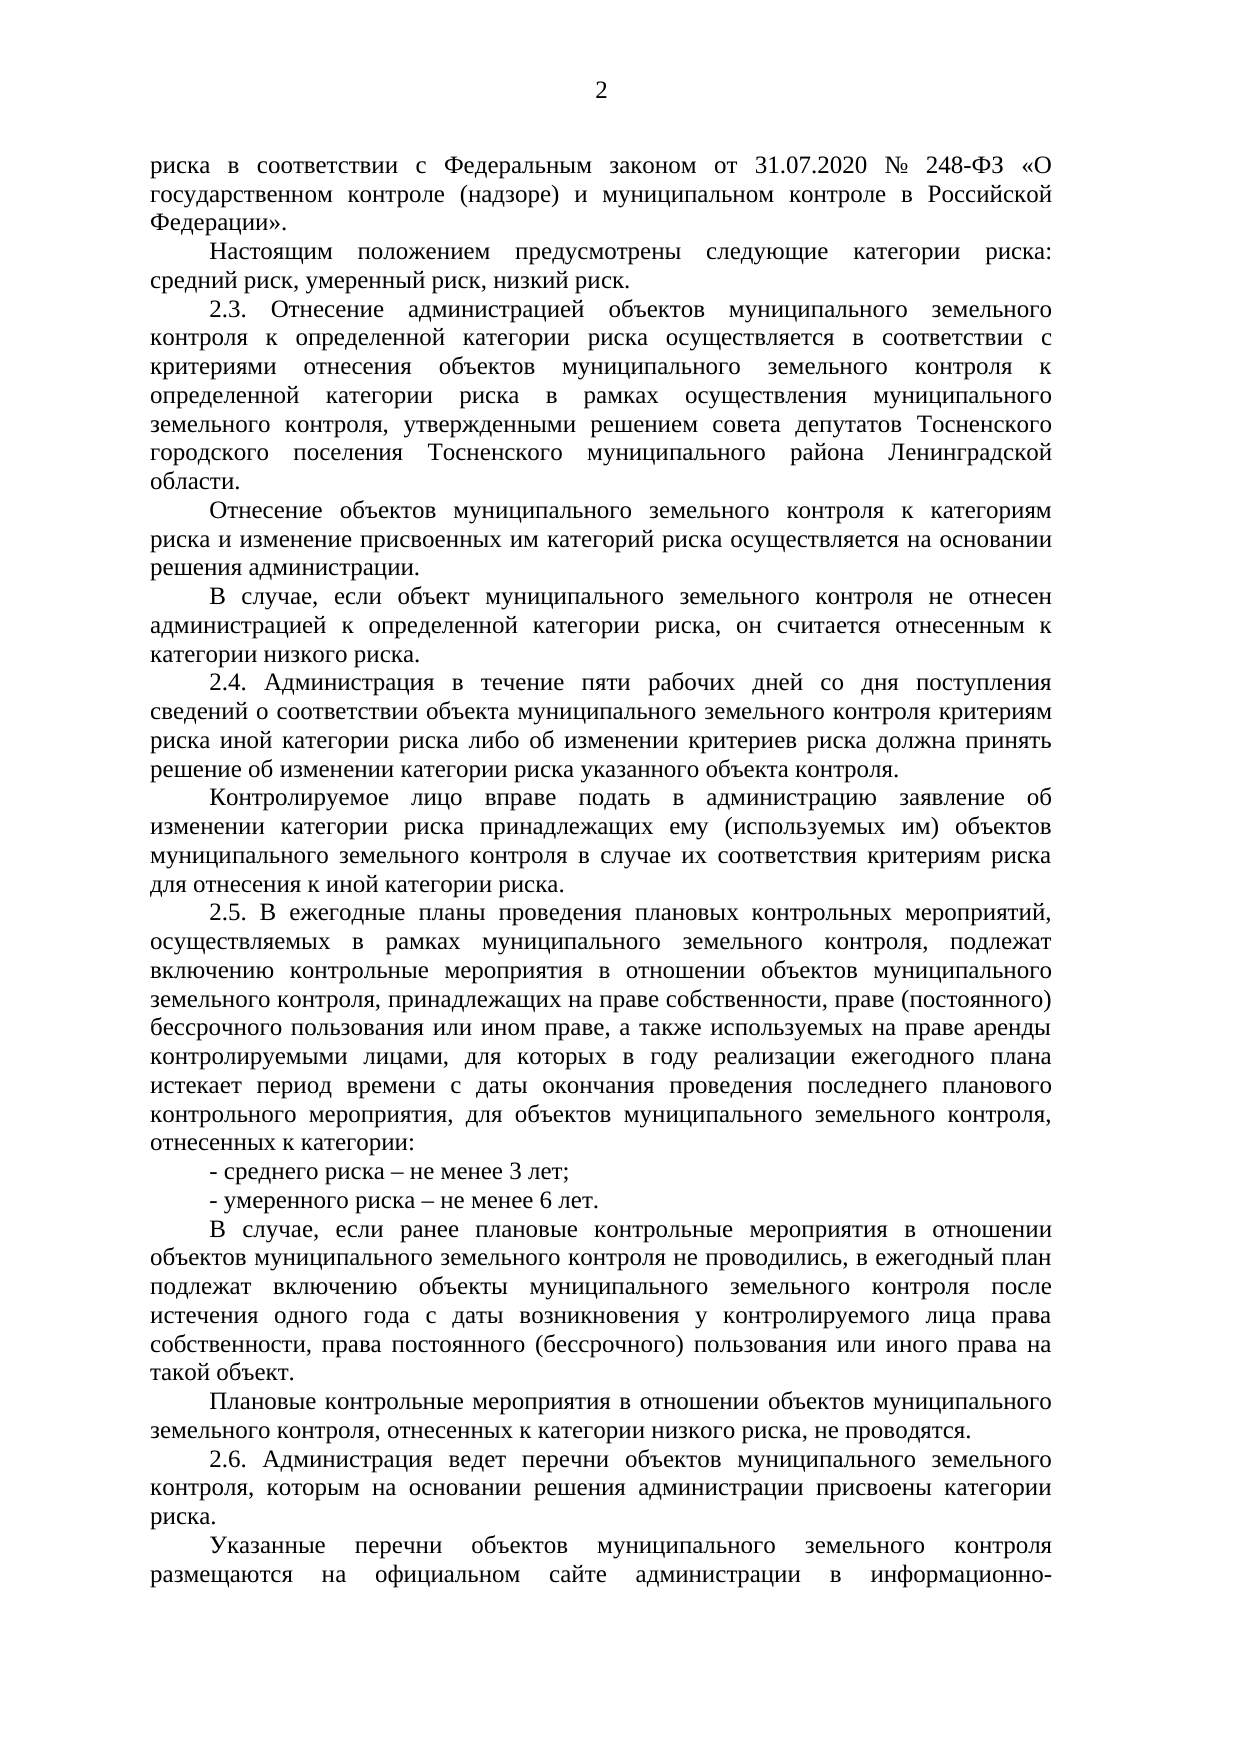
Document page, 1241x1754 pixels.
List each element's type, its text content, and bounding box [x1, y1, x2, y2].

text Настоящим положением предусмотрены следующие категории риска: средний риск, умеренный риск, низкий риск. [150, 236, 1053, 294]
text 2.6. Администрация ведет перечни объектов муниципального земельного контроля, которым на основании решения администрации присвоены категории риска. [150, 1444, 1053, 1530]
text Отнесение объектов муниципального земельного контроля к категориям риска и изменение присвоенных им категорий риска осуществляется на основании решения администрации. [150, 495, 1053, 581]
text В случае, если ранее плановые контрольные мероприятия в отношении объектов муниципального земельного контроля не проводились, в ежегодный план подлежат включению объекты муниципального земельного контроля после истечения одного года с даты возникновения у контролируемого лица права собственности, права постоянного (бессрочного) пользования или иного права на такой объект. [150, 1214, 1053, 1386]
text 2.5. В ежегодные планы проведения плановых контрольных мероприятий, осуществляемых в рамках муниципального земельного контроля, подлежат включению контрольные мероприятия в отношении объектов муниципального земельного контроля, принадлежащих на праве собственности, праве (постоянного) бессрочного пользования или ином праве, а также используемых на праве аренды контролируемыми лицами, для которых в году реализации ежегодного плана истекает период времени с даты окончания проведения последнего планового контрольного мероприятия, для объектов муниципального земельного контроля, отнесенных к категории: [150, 897, 1053, 1156]
text 2.3. Отнесение администрацией объектов муниципального земельного контроля к определенной категории риска осуществляется в соответствии с критериями отнесения объектов муниципального земельного контроля к определенной категории риска в рамках осуществления муниципального земельного контроля, утвержденными решением совета депутатов Тосненского городского поселения Тосненского муниципального района Ленинградской области. [150, 294, 1053, 495]
text Плановые контрольные мероприятия в отношении объектов муниципального земельного контроля, отнесенных к категории низкого риска, не проводятся. [150, 1386, 1053, 1444]
text 2.4. Администрация в течение пяти рабочих дней со дня поступления сведений о соответствии объекта муниципального земельного контроля критериям риска иной категории риска либо об изменении критериев риска должна принять решение об изменении категории риска указанного объекта контроля. [150, 667, 1053, 782]
text - среднего риска – не менее 3 лет; [150, 1156, 1053, 1185]
text - умеренного риска – не менее 6 лет. [150, 1185, 1053, 1214]
text Контролируемое лицо вправе подать в администрацию заявление об изменении категории риска принадлежащих ему (используемых им) объектов муниципального земельного контроля в случае их соответствия критериям риска для отнесения к иной категории риска. [150, 782, 1053, 897]
text В случае, если объект муниципального земельного контроля не отнесен администрацией к определенной категории риска, он считается отнесенным к категории низкого риска. [150, 581, 1053, 667]
